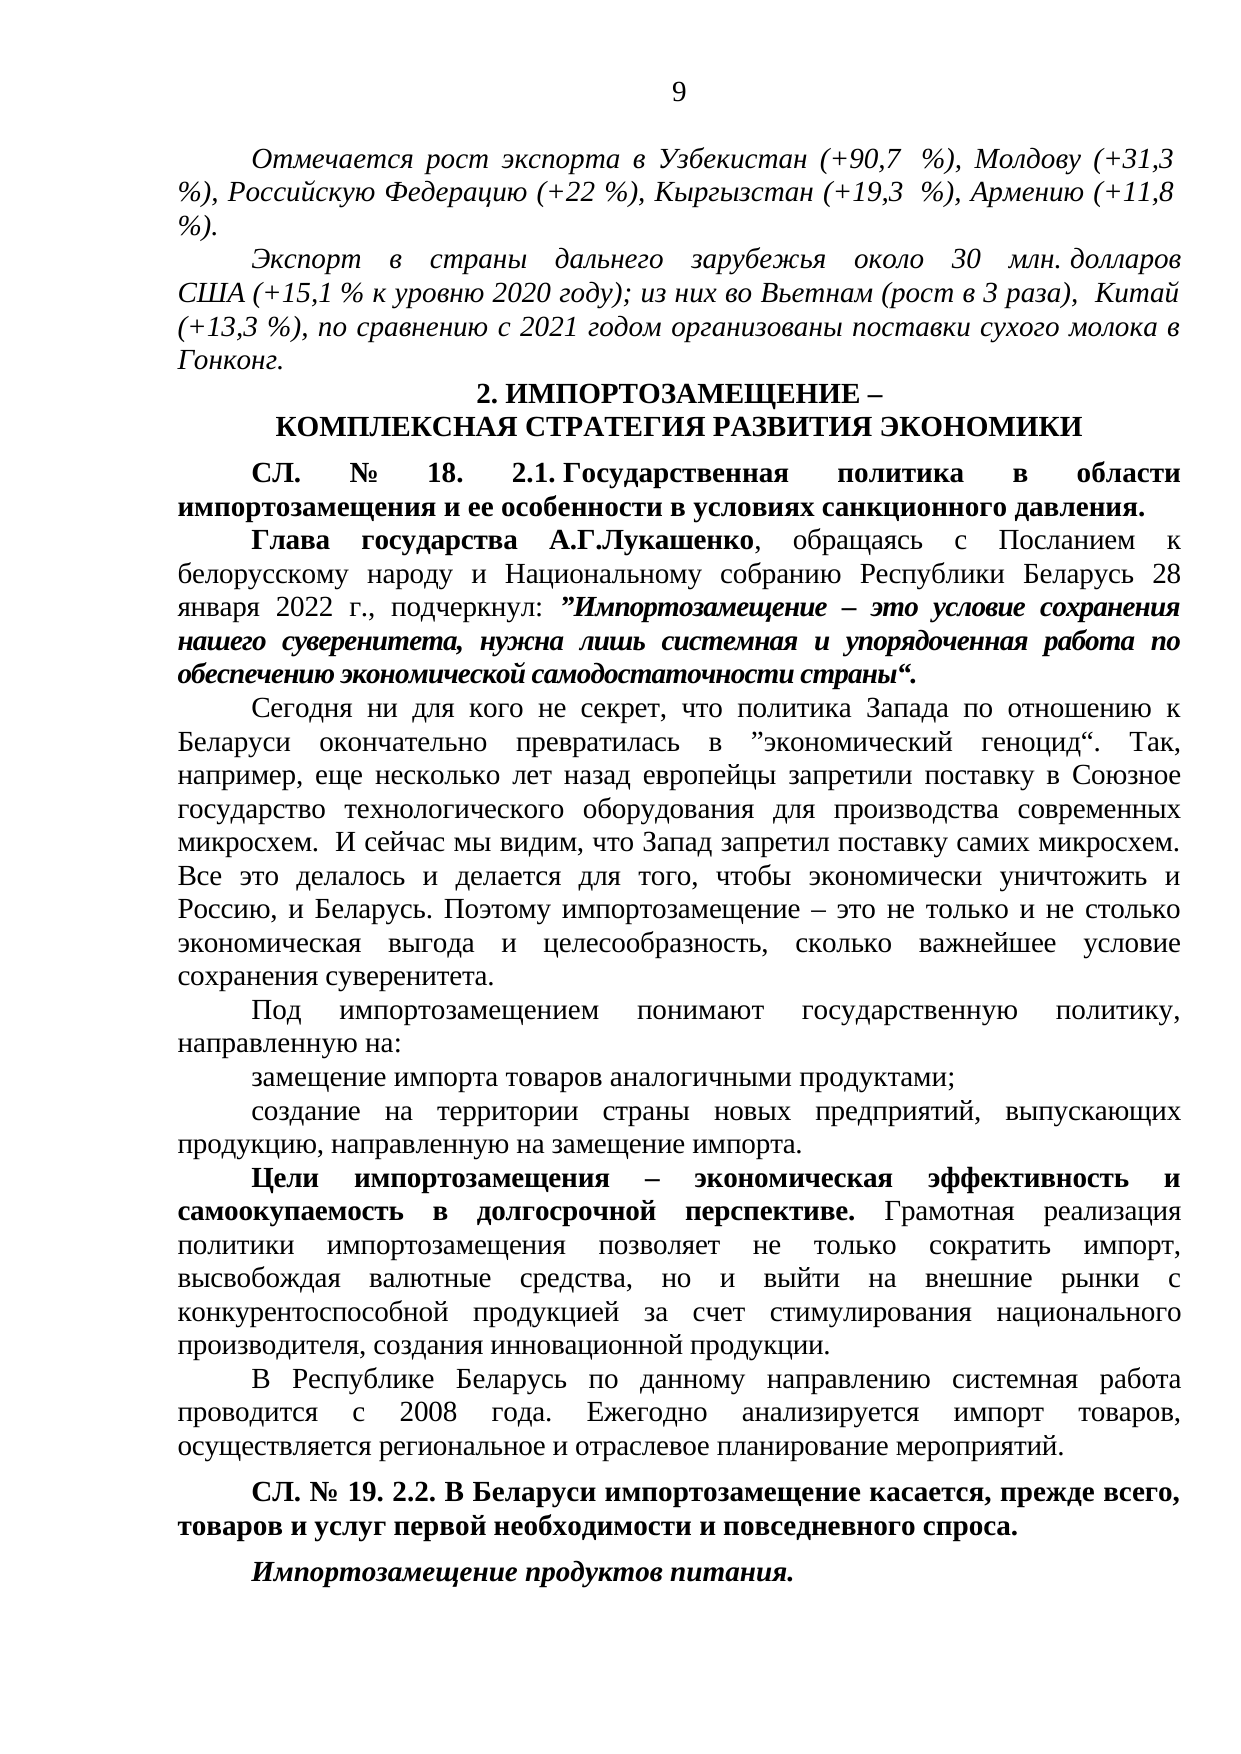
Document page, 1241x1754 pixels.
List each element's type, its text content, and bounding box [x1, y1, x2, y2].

text замещение импорта товаров аналогичными продуктами; [177, 1059, 1181, 1093]
text Под импортозамещением понимают государственную политику, направленную на: [177, 992, 1181, 1059]
text создание на территории страны новых предприятий, выпускающих продукцию, направленную на замещение импорта. [177, 1093, 1181, 1160]
text Глава государства А.Г.Лукашенко, обращаясь с Посланием к белорусскому народу и Национальному собранию Республики Беларусь 28 января 2022 г., подчеркнул: ”Импортозамещение – это условие сохранения нашего суверенитета, нужна лишь системная и упорядоченная работа по обеспечению экономической самодостаточности страны“. [177, 522, 1181, 690]
text КОМПЛЕКСНАЯ СТРАТЕГИЯ РАЗВИТИЯ ЭКОНОМИКИ [177, 409, 1181, 443]
text CЛ. № 19. 2.2. В Беларуси импортозамещение касается, прежде всего, товаров и услуг первой необходимости и повседневного спроса. [177, 1474, 1181, 1541]
text СЛ. № 18. 2.1. Государственная политика в области импортозамещения и ее особенности в условиях санкционного давления. [177, 455, 1181, 522]
text 2. ИМПОРТОЗАМЕЩЕНИЕ – [177, 376, 1181, 409]
text Сегодня ни для кого не секрет, что политика Запада по отношению к Беларуси окончательно превратилась в ”экономический геноцид“. Так, например, еще несколько лет назад европейцы запретили поставку в Союзное государство технологического оборудования для производства современных микросхем. И сейчас мы видим, что Запад запретил поставку самих микросхем. Все это делалось и делается для того, чтобы экономически уничтожить и Россию, и Беларусь. Поэтому импортозамещение – это не только и не столько экономическая выгода и целесообразность, сколько важнейшее условие сохранения суверенитета. [177, 690, 1181, 992]
text Отмечается рост экспорта в Узбекистан (+90,7 %), Молдову (+31,3 %), Российскую Федерацию (+22 %), Кыргызстан (+19,3 %), Армению (+11,8 %). [177, 141, 1181, 242]
text В Республике Беларусь по данному направлению системная работа проводится с 2008 года. Ежегодно анализируется импорт товаров, осуществляется региональное и отраслевое планирование мероприятий. [177, 1361, 1181, 1462]
text Экспорт в страны дальнего зарубежья около 30 млн. долларов США (+15,1 % к уровню ); из них во Вьетнам (рост в 3 раза), Китай (+13,3 %), по сравнению с 2021 годом организованы поставки сухого молока в Гонконг. [177, 242, 1181, 376]
text Цели импортозамещения – экономическая эффективность и самоокупаемость в долгосрочной перспективе. Грамотная реализация политики импортозамещения позволяет не только сократить импорт, высвобождая валютные средства, но и выйти на внешние рынки с конкурентоспособной продукцией за счет стимулирования национального производителя, создания инновационной продукции. [177, 1160, 1181, 1361]
text Импортозамещение продуктов питания. [177, 1554, 1181, 1587]
